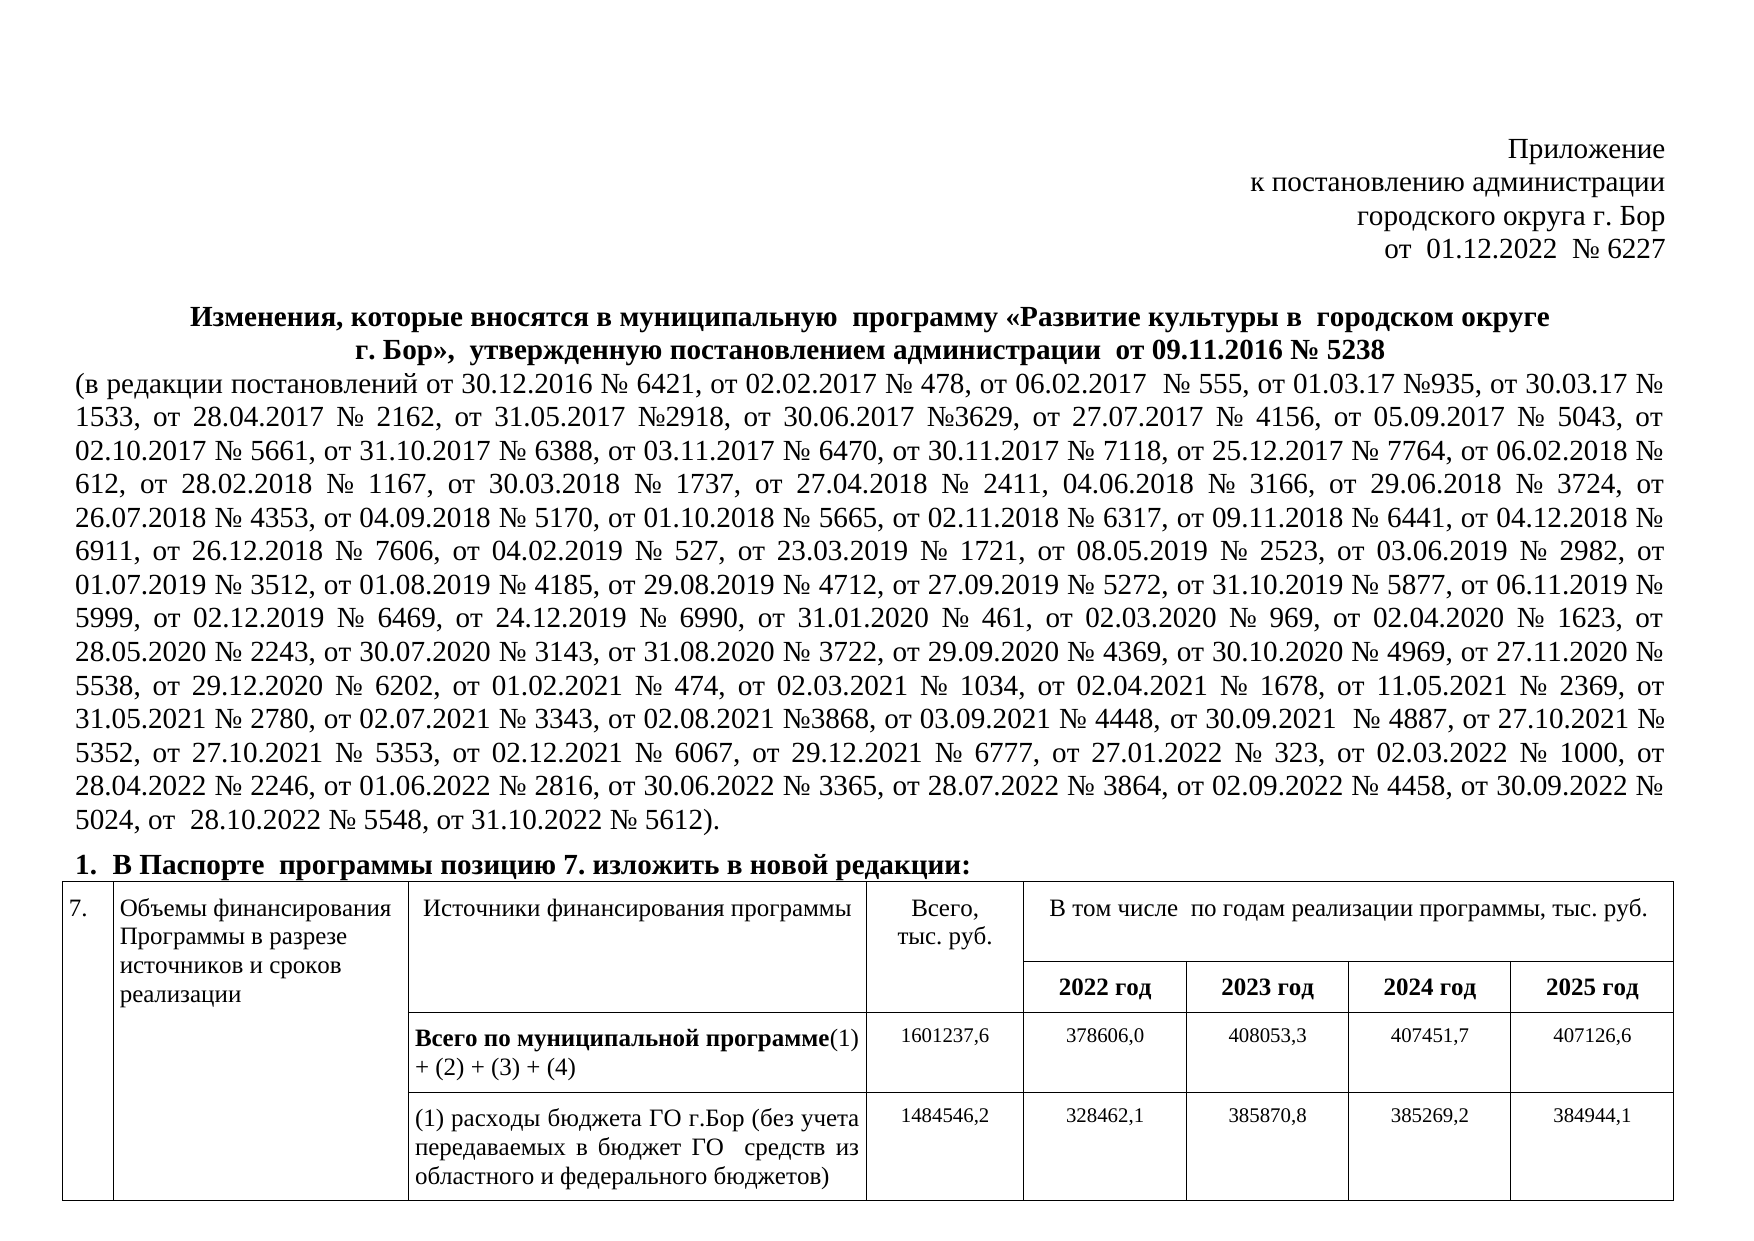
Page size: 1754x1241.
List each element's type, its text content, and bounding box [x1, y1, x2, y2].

table_header Всего, тыс. руб. [867, 882, 1023, 1012]
table_cell 2023 год [1187, 962, 1348, 1012]
table_cell 378606,0 [1024, 1013, 1186, 1092]
table_header 7. [63, 882, 113, 1200]
table_cell 408053,3 [1187, 1013, 1348, 1092]
table_cell 385269,2 [1349, 1093, 1510, 1200]
text городского округа г. Бор [75, 198, 1665, 232]
table_header Объемы финансирования Программы в разрезе источников и сроков реализации [114, 882, 408, 1200]
table_header Источники финансирования программы [409, 882, 866, 1012]
text Приложение [75, 131, 1665, 164]
table_cell 385870,8 [1187, 1093, 1348, 1200]
table_cell 1484546,2 [867, 1093, 1023, 1200]
table_header В том числе по годам реализации программы, тыс. руб. [1024, 882, 1673, 961]
text г. Бор», утвержденную постановлением администрации от 09.11.2016 № 5238 [75, 332, 1665, 366]
text к постановлению администрации [75, 164, 1665, 198]
table_cell 1601237,6 [867, 1013, 1023, 1092]
table_cell 384944,1 [1511, 1093, 1673, 1200]
table_cell 2024 год [1349, 962, 1510, 1012]
table_cell Всего по муниципальной программе(1) + (2) + (3) + (4) [409, 1013, 866, 1092]
list В Паспорте программы позицию 7. изложить в новой редакции: [75, 847, 1665, 881]
table_cell 2022 год [1024, 962, 1186, 1012]
text (в редакции постановлений от 30.12.2016 № 6421, от 02.02.2017 № 478, от 06.02.2017 № 555, от 01.03.17 №935, от 30.03.17 № 1533, от 28.04.2017 № 2162, от 31.05.2017 №2918, от 30.06.2017 №3629, от 27.07.2017 № 4156, от 05.09.2017 № 5043, от 02.10.2017 № 5661, от 31.10.2017 № 6388, от 03.11.2017 № 6470, от 30.11.2017 № 7118, от 25.12.2017 № 7764, от 06.02.2018 № 612, от 28.02.2018 № 1167, от 30.03.2018 № 1737, от 27.04.2018 № 2411, 04.06.2018 № 3166, от 29.06.2018 № 3724, от 26.07.2018 № 4353, от 04.09.2018 № 5170, от 01.10.2018 № 5665, от 02.11.2018 № 6317, от 09.11.2018 № 6441, от 04.12.2018 № 6911, от 26.12.2018 № 7606, от 04.02.2019 № 527, от 23.03.2019 № 1721, от 08.05.2019 № 2523, от 03.06.2019 № 2982, от 01.07.2019 № 3512, от 01.08.2019 № 4185, от 29.08.2019 № 4712, от 27.09.2019 № 5272, от 31.10.2019 № 5877, от 06.11.2019 № 5999, от 02.12.2019 № 6469, от 24.12.2019 № 6990, от 31.01.2020 № 461, от 02.03.2020 № 969, от 02.04.2020 № 1623, от 28.05.2020 № 2243, от 30.07.2020 № 3143, от 31.08.2020 № 3722, от 29.09.2020 № 4369, от 30.10.2020 № 4969, от 27.11.2020 № 5538, от 29.12.2020 № 6202, от 01.02.2021 № 474, от 02.03.2021 № 1034, от 02.04.2021 № 1678, от 11.05.2021 № 2369, от 31.05.2021 № 2780, от 02.07.2021 № 3343, от 02.08.2021 №3868, от 03.09.2021 № 4448, от 30.09.2021 № 4887, от 27.10.2021 № 5352, от 27.10.2021 № 5353, от 02.12.2021 № 6067, от 29.12.2021 № 6777, от 27.01.2022 № 323, от 02.03.2022 № 1000, от 28.04.2022 № 2246, от 01.06.2022 № 2816, от 30.06.2022 № 3365, от 28.07.2022 № 3864, от 02.09.2022 № 4458, от 30.09.2022 № 5024, от 28.10.2022 № 5548, от 31.10.2022 № 5612). [75, 366, 1665, 835]
table_cell 2025 год [1511, 962, 1673, 1012]
table_cell 407126,6 [1511, 1013, 1673, 1092]
text Изменения, которые вносятся в муниципальную программу «Развитие культуры в городском округе [75, 299, 1665, 332]
table_cell 407451,7 [1349, 1013, 1510, 1092]
table_cell 328462,1 [1024, 1093, 1186, 1200]
text от 01.12.2022 № 6227 [75, 232, 1665, 265]
table_cell (1) расходы бюджета ГО г.Бор (без учета передаваемых в бюджет ГО средств из областного и федерального бюджетов) [409, 1093, 866, 1200]
